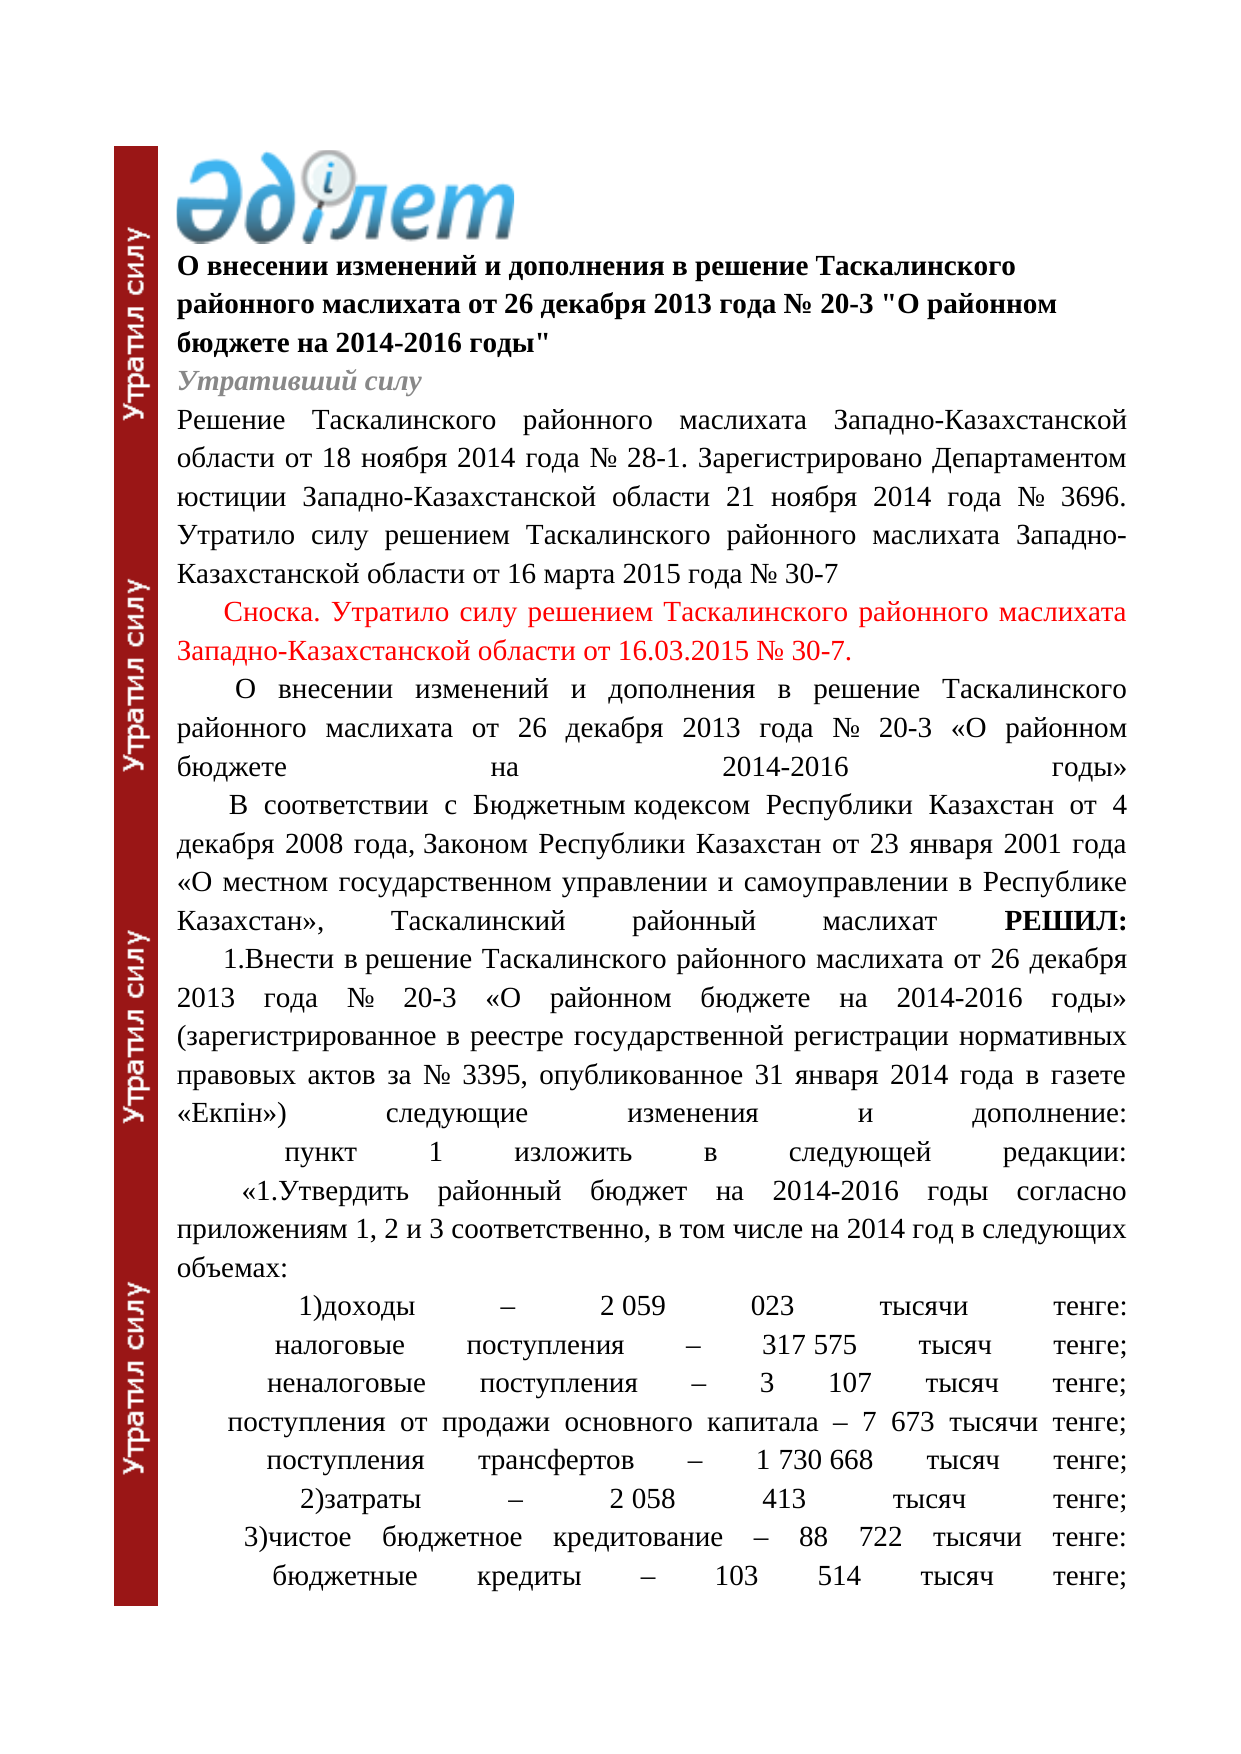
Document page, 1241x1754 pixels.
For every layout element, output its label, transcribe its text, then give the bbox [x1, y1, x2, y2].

text Решение Таскалинского районного маслихата Западно-Казахстанской области от 18 ноября 2014 года № 28-1. Зарегистрировано Департаментом юстиции Западно-Казахстанской области 21 ноября 2014 года № 3696. Утратило силу решением Таскалинского районного маслихата Западно-Казахстанской области от 16 марта 2015 года № 30-7 [112, 402, 1128, 589]
text О внесении изменений и дополнения в решение Таскалинского районного маслихата от 26 декабря 2013 года № 20-3 "О районном бюджете на 2014-2016 годы" [112, 248, 1128, 358]
picture [176, 150, 515, 244]
picture [114, 589, 158, 594]
text Утративший силу [112, 363, 1128, 397]
picture [114, 358, 158, 363]
picture [114, 1592, 158, 1606]
text Сноска. Утратило силу решением Таскалинского районного маслихата Западно-Казахстанской области от 16.03.2015 № 30-7. [112, 594, 1128, 667]
picture [114, 146, 158, 248]
picture [114, 397, 158, 402]
picture [114, 667, 158, 672]
